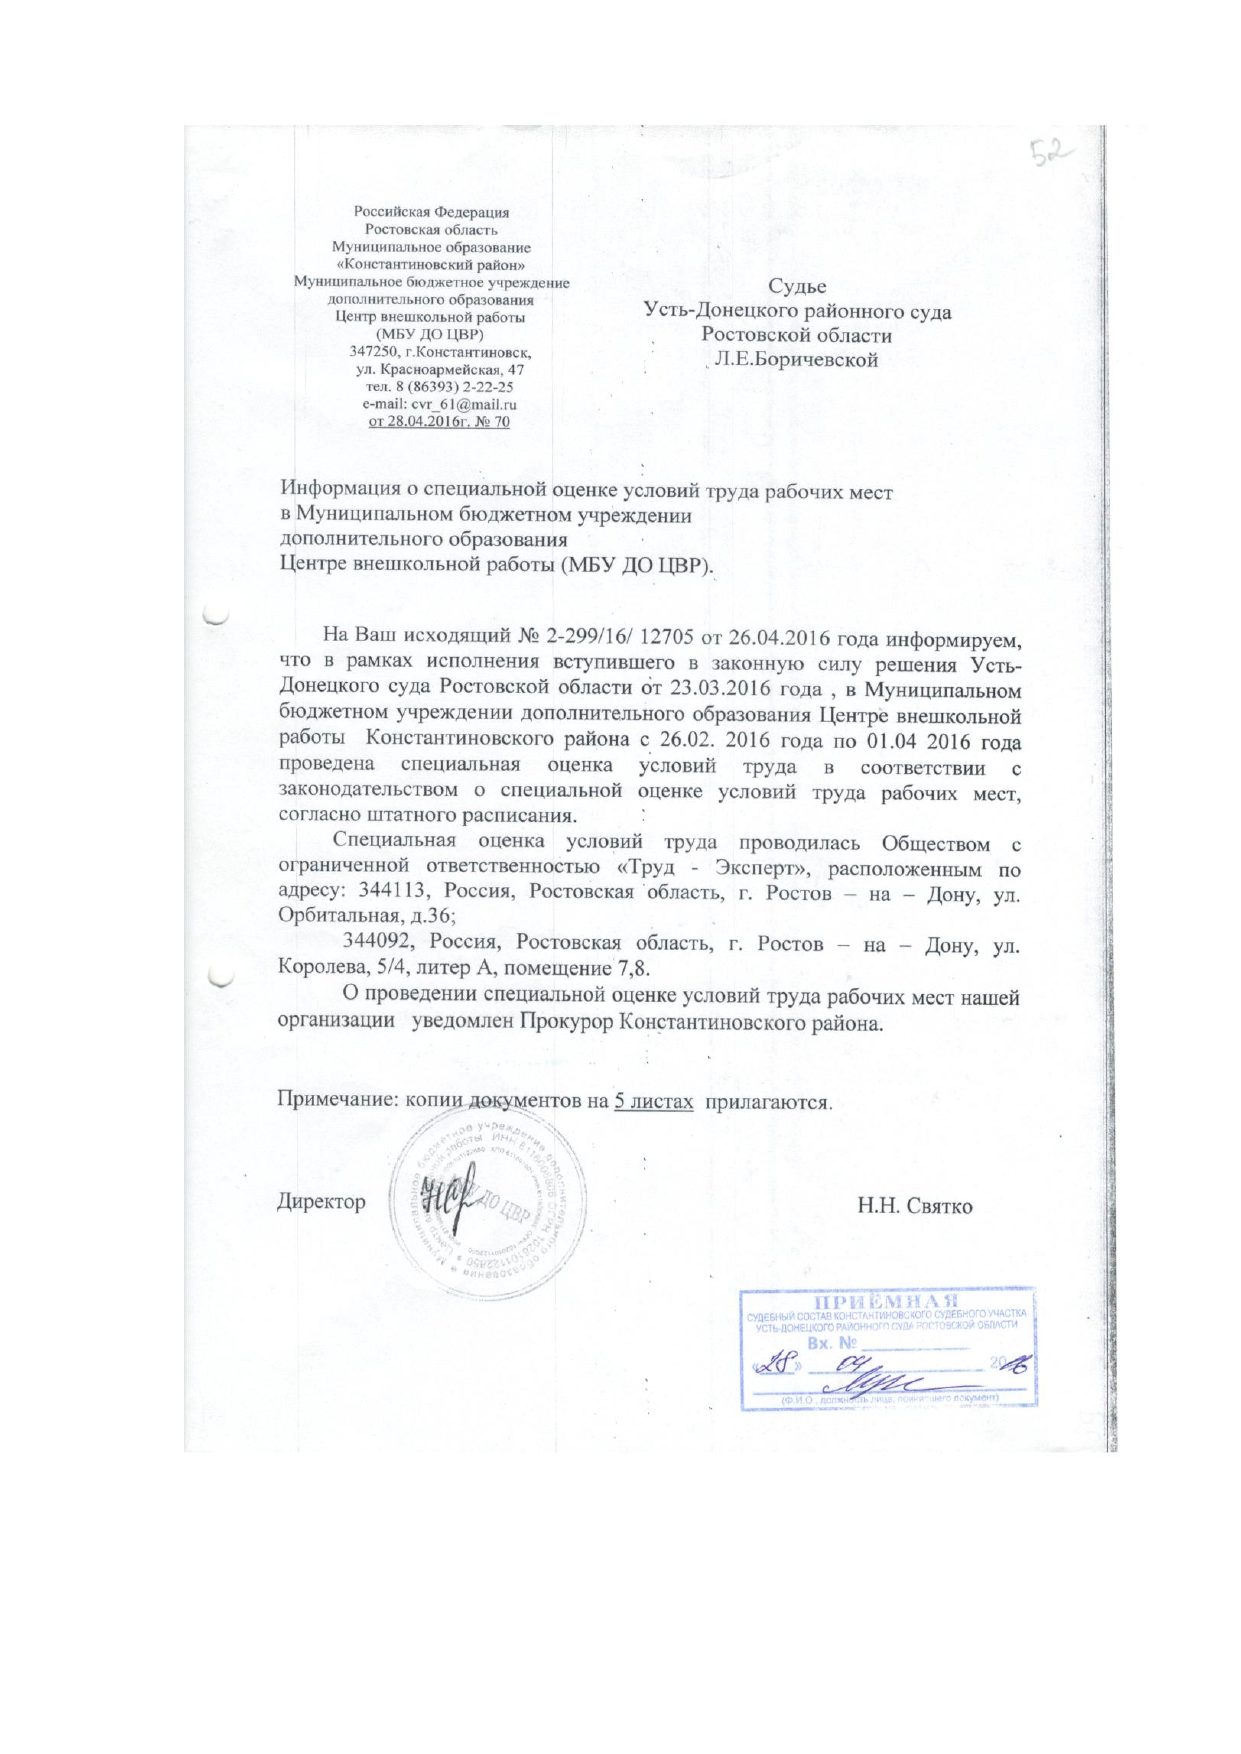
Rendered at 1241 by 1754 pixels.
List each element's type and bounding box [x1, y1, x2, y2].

picture [177, 118, 1152, 1459]
